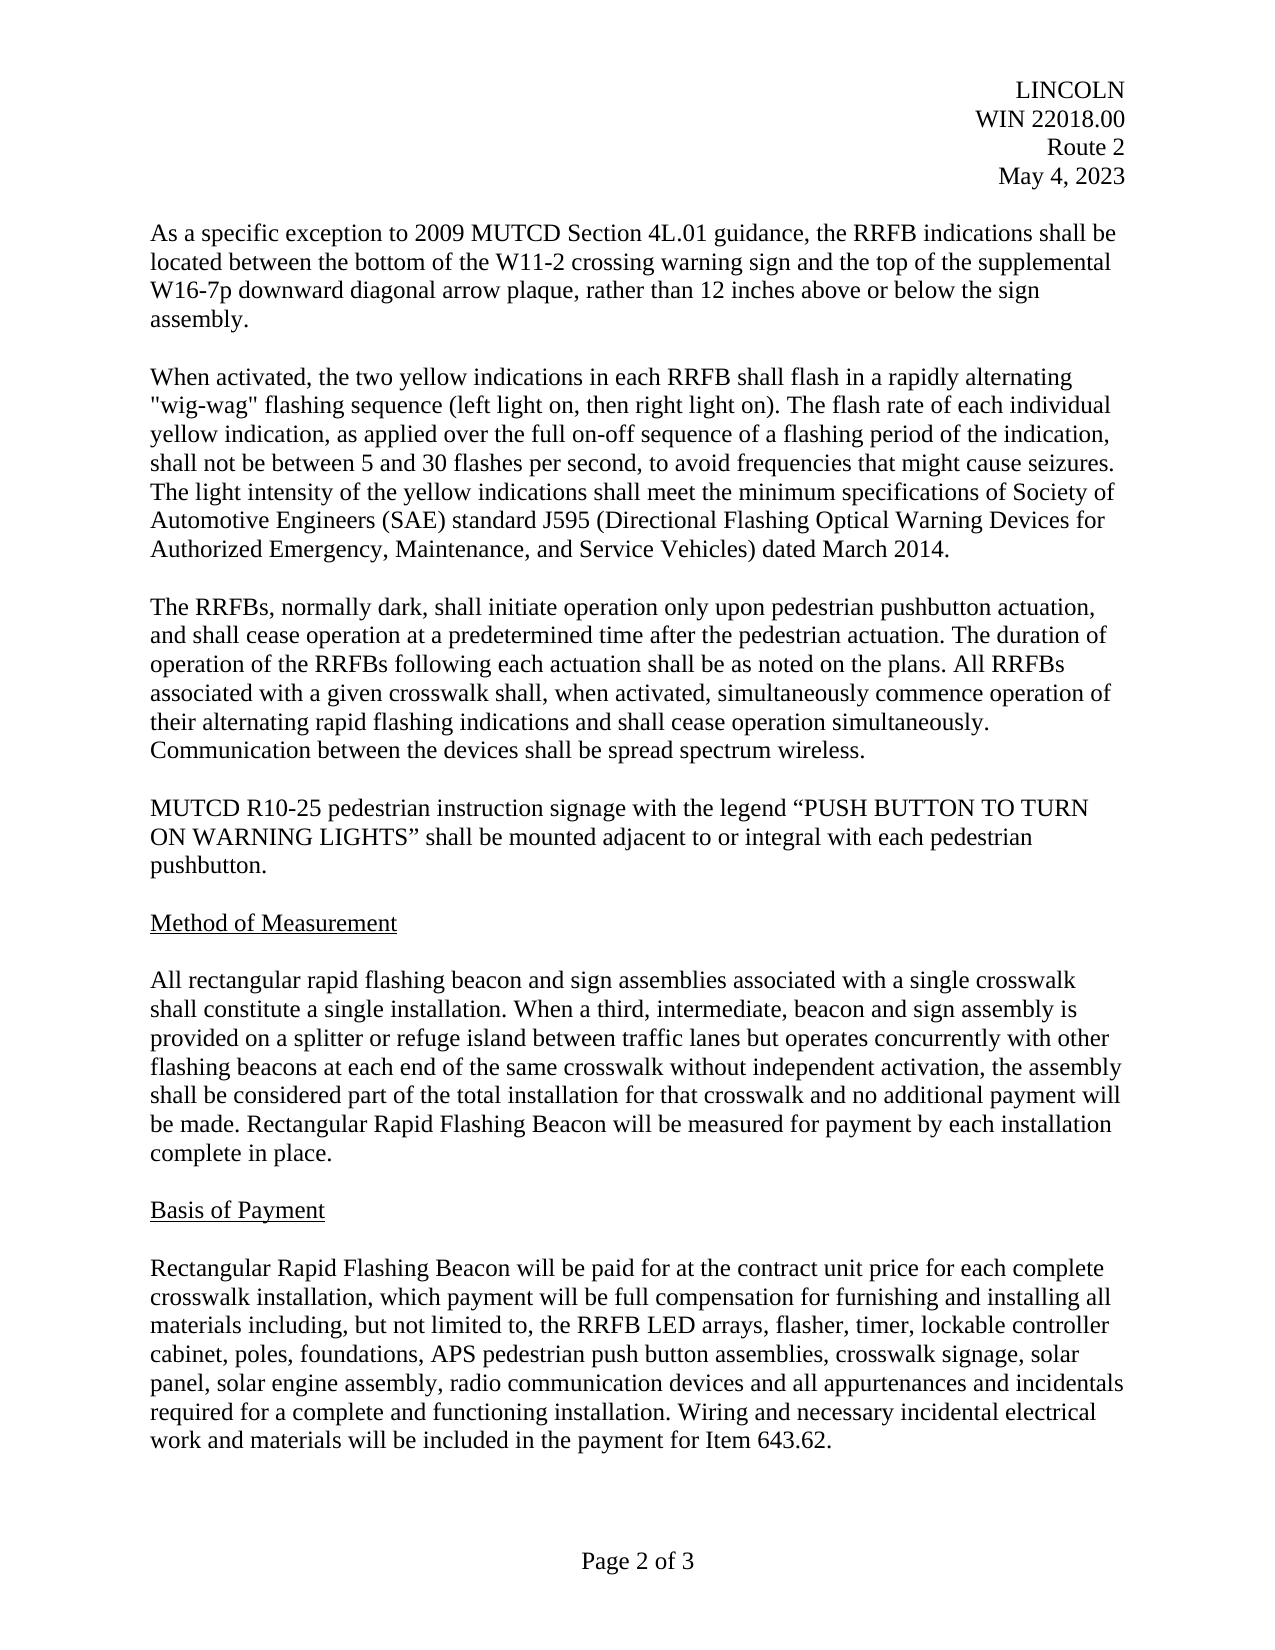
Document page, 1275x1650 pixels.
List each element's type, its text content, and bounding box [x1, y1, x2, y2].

text When activated, the two yellow indications in each RRFB shall flash in a rapidly alternating "wig-wag" flashing sequence (left light on, then right light on). The flash rate of each individual yellow indication, as applied over the full on-off sequence of a flashing period of the indication, shall not be between 5 and 30 flashes per second, to avoid frequencies that might cause seizures. [150, 362, 1125, 477]
text As a specific exception to 2009 MUTCD Section 4L.01 guidance, the RRFB indications shall be located between the bottom of the W11-2 crossing warning sign and the top of the supplemental W16-7p downward diagonal arrow plaque, rather than 12 inches above or below the sign assembly. [150, 218, 1125, 333]
text Method of Measurement [150, 908, 1125, 937]
text MUTCD R10-25 pedestrian instruction signage with the legend “PUSH BUTTON TO TURN ON WARNING LIGHTS” shall be mounted adjacent to or integral with each pedestrian pushbutton. [150, 793, 1125, 879]
text The light intensity of the yellow indications shall meet the minimum specifications of Society of Automotive Engineers (SAE) standard J595 (Directional Flashing Optical Warning Devices for Authorized Emergency, Maintenance, and Service Vehicles) dated March 2014. [150, 477, 1125, 563]
text Basis of Payment [150, 1196, 1125, 1224]
text Rectangular Rapid Flashing Beacon will be paid for at the contract unit price for each complete crosswalk installation, which payment will be full compensation for furnishing and installing all materials including, but not limited to, the RRFB LED arrays, flasher, timer, lockable controller cabinet, poles, foundations, APS pedestrian push button assemblies, crosswalk signage, solar panel, solar engine assembly, radio communication devices and all appurtenances and incidentals required for a complete and functioning installation. Wiring and necessary incidental electrical work and materials will be included in the payment for Item 643.62. [150, 1253, 1125, 1454]
text All rectangular rapid flashing beacon and sign assemblies associated with a single crosswalk shall constitute a single installation. When a third, intermediate, beacon and sign assembly is provided on a splitter or refuge island between traffic lanes but operates concurrently with other flashing beacons at each end of the same crosswalk without independent activation, the assembly shall be considered part of the total installation for that crosswalk and no additional payment will be made. Rectangular Rapid Flashing Beacon will be measured for payment by each installation complete in place. [150, 966, 1125, 1167]
text The RRFBs, normally dark, shall initiate operation only upon pedestrian pushbutton actuation, and shall cease operation at a predetermined time after the pedestrian actuation. The duration of operation of the RRFBs following each actuation shall be as noted on the plans. All RRFBs associated with a given crosswalk shall, when activated, simultaneously commence operation of their alternating rapid flashing indications and shall cease operation simultaneously. Communication between the devices shall be spread spectrum wireless. [150, 592, 1125, 764]
